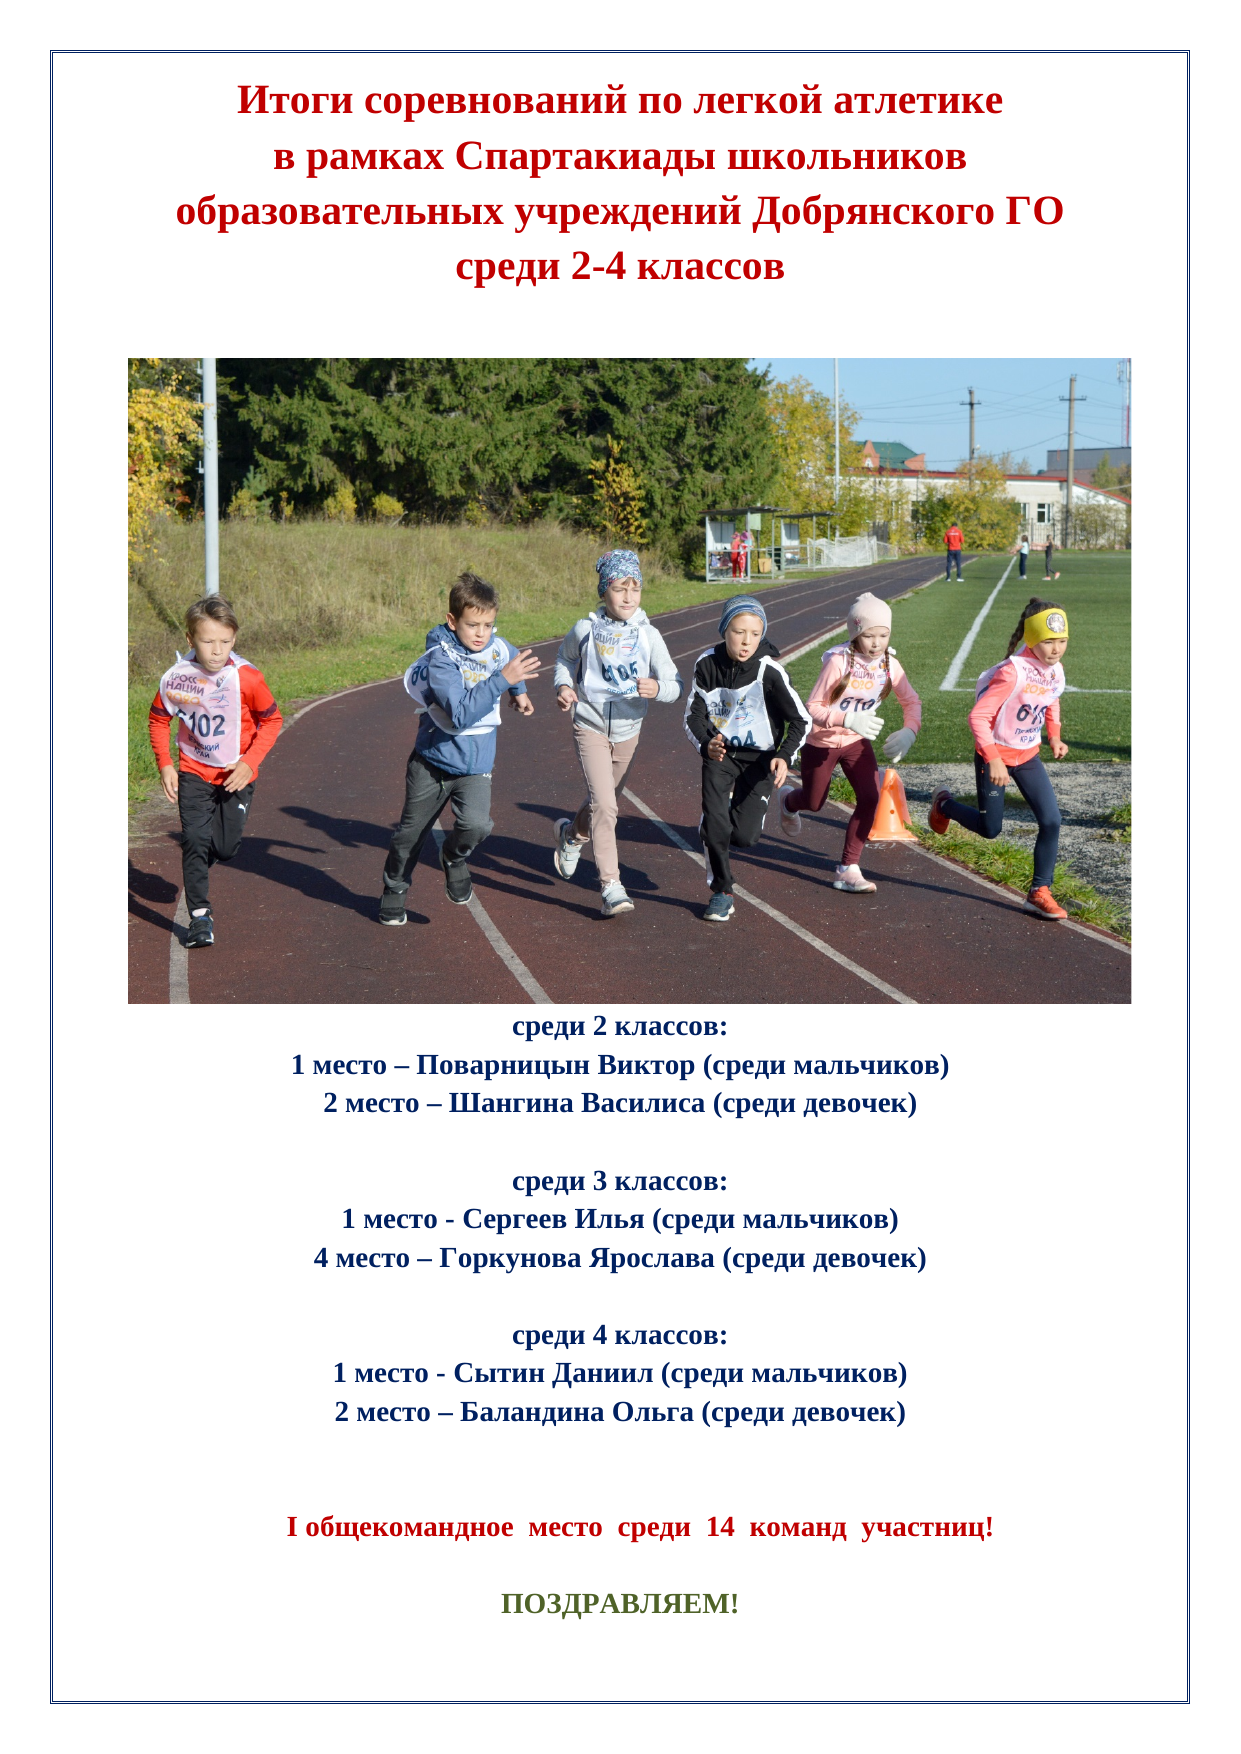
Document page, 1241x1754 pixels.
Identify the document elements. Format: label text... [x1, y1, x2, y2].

text 2 место – Баландина Ольга (среди девочек) [75, 1394, 1165, 1427]
text среди 2-4 классов [75, 240, 1165, 288]
text среди 3 классов: [75, 1163, 1165, 1196]
text 1 место - Сергеев Илья (среди мальчиков) [75, 1201, 1165, 1235]
text в рамках Спартакиады школьников [75, 130, 1165, 178]
text I общекомандное место среди 14 команд участниц! [75, 1509, 1165, 1543]
text 1 место - Сытин Даниил (среди мальчиков) [75, 1355, 1165, 1389]
text образовательных учреждений Добрянского ГО [75, 185, 1165, 233]
picture [128, 358, 1132, 1004]
text ПОЗДРАВЛЯЕМ! [75, 1587, 1165, 1620]
text среди 4 классов: [75, 1317, 1165, 1350]
text 1 место – Поварницын Виктор (среди мальчиков) [75, 1047, 1165, 1081]
text 4 место – Горкунова Ярослава (среди девочек) [75, 1240, 1165, 1273]
text 2 место – Шангина Василиса (среди девочек) [75, 1086, 1165, 1119]
text Итоги соревнований по легкой атлетике [75, 75, 1165, 123]
